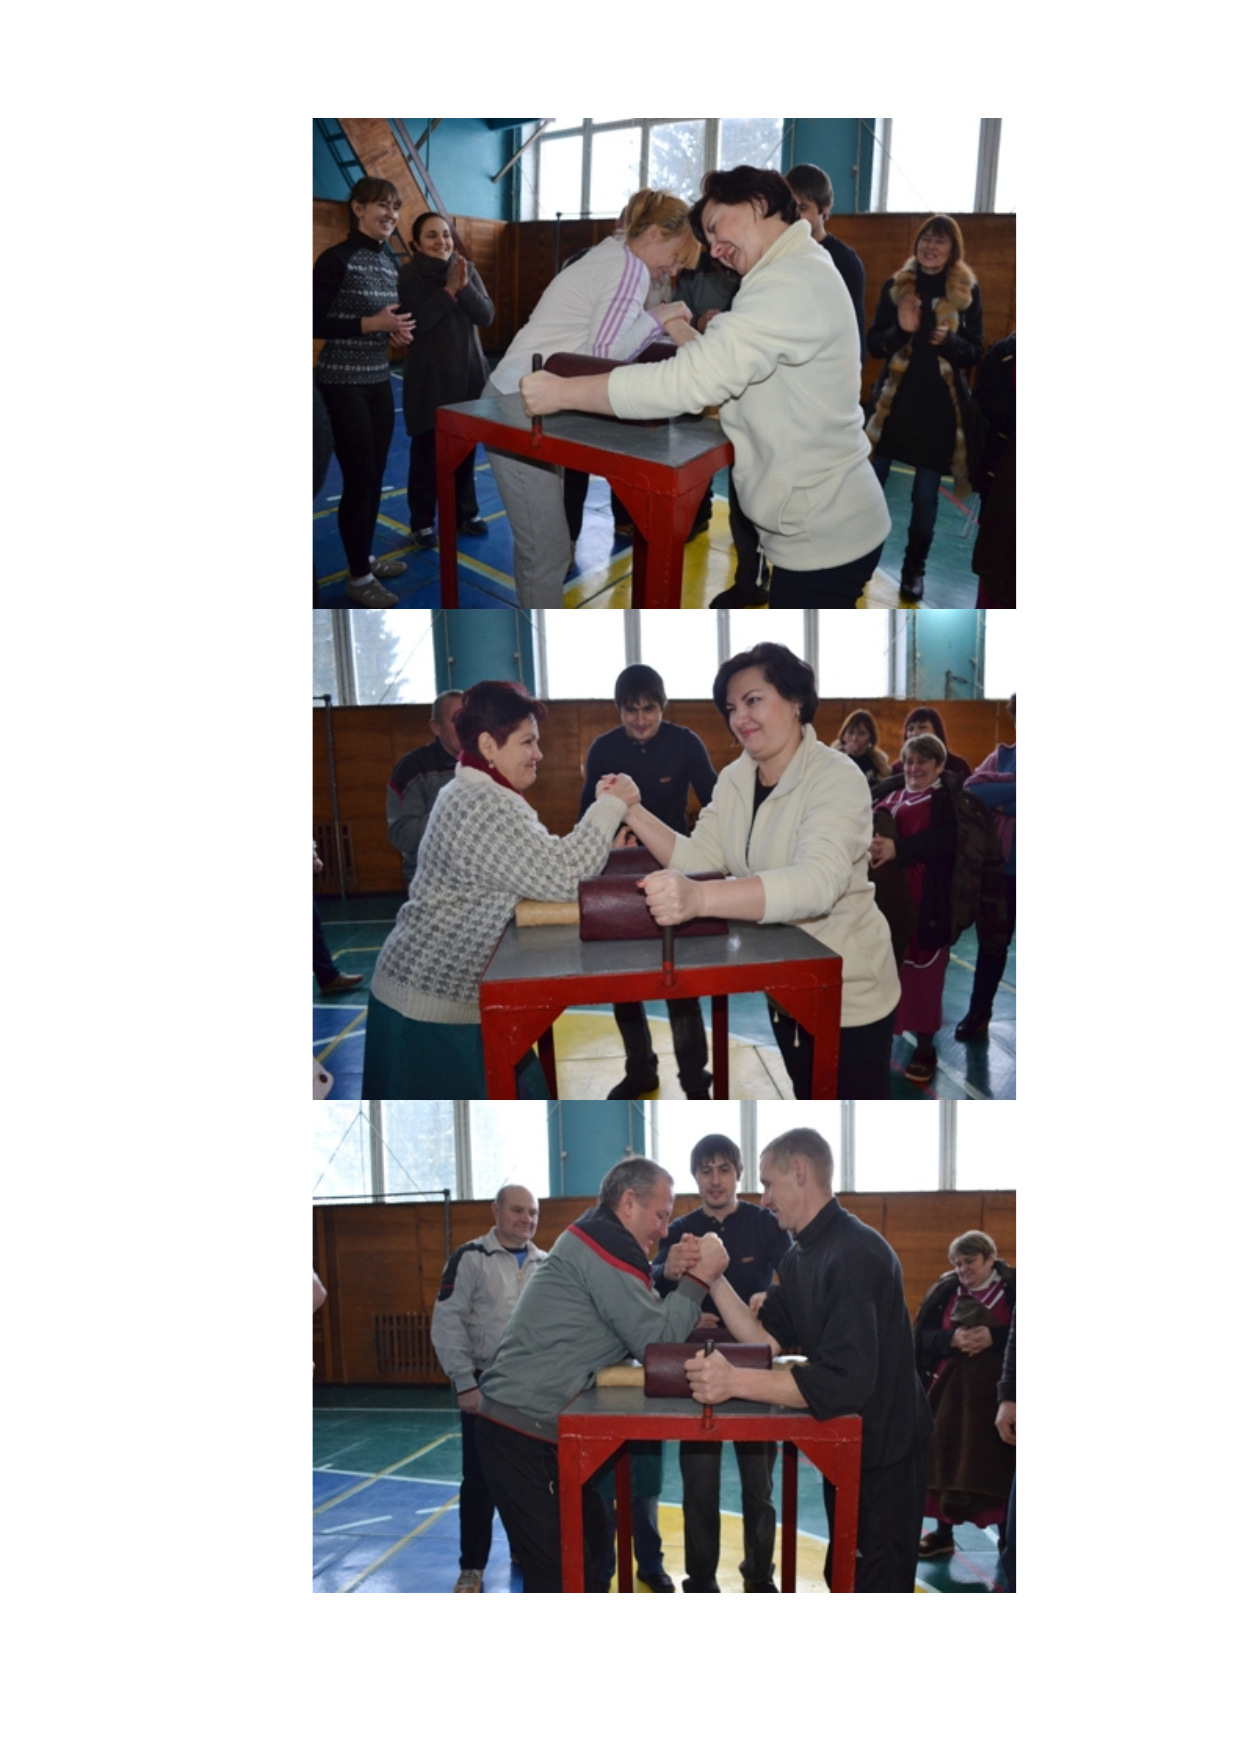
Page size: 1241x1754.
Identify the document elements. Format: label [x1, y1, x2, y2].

picture [312, 118, 1017, 1593]
